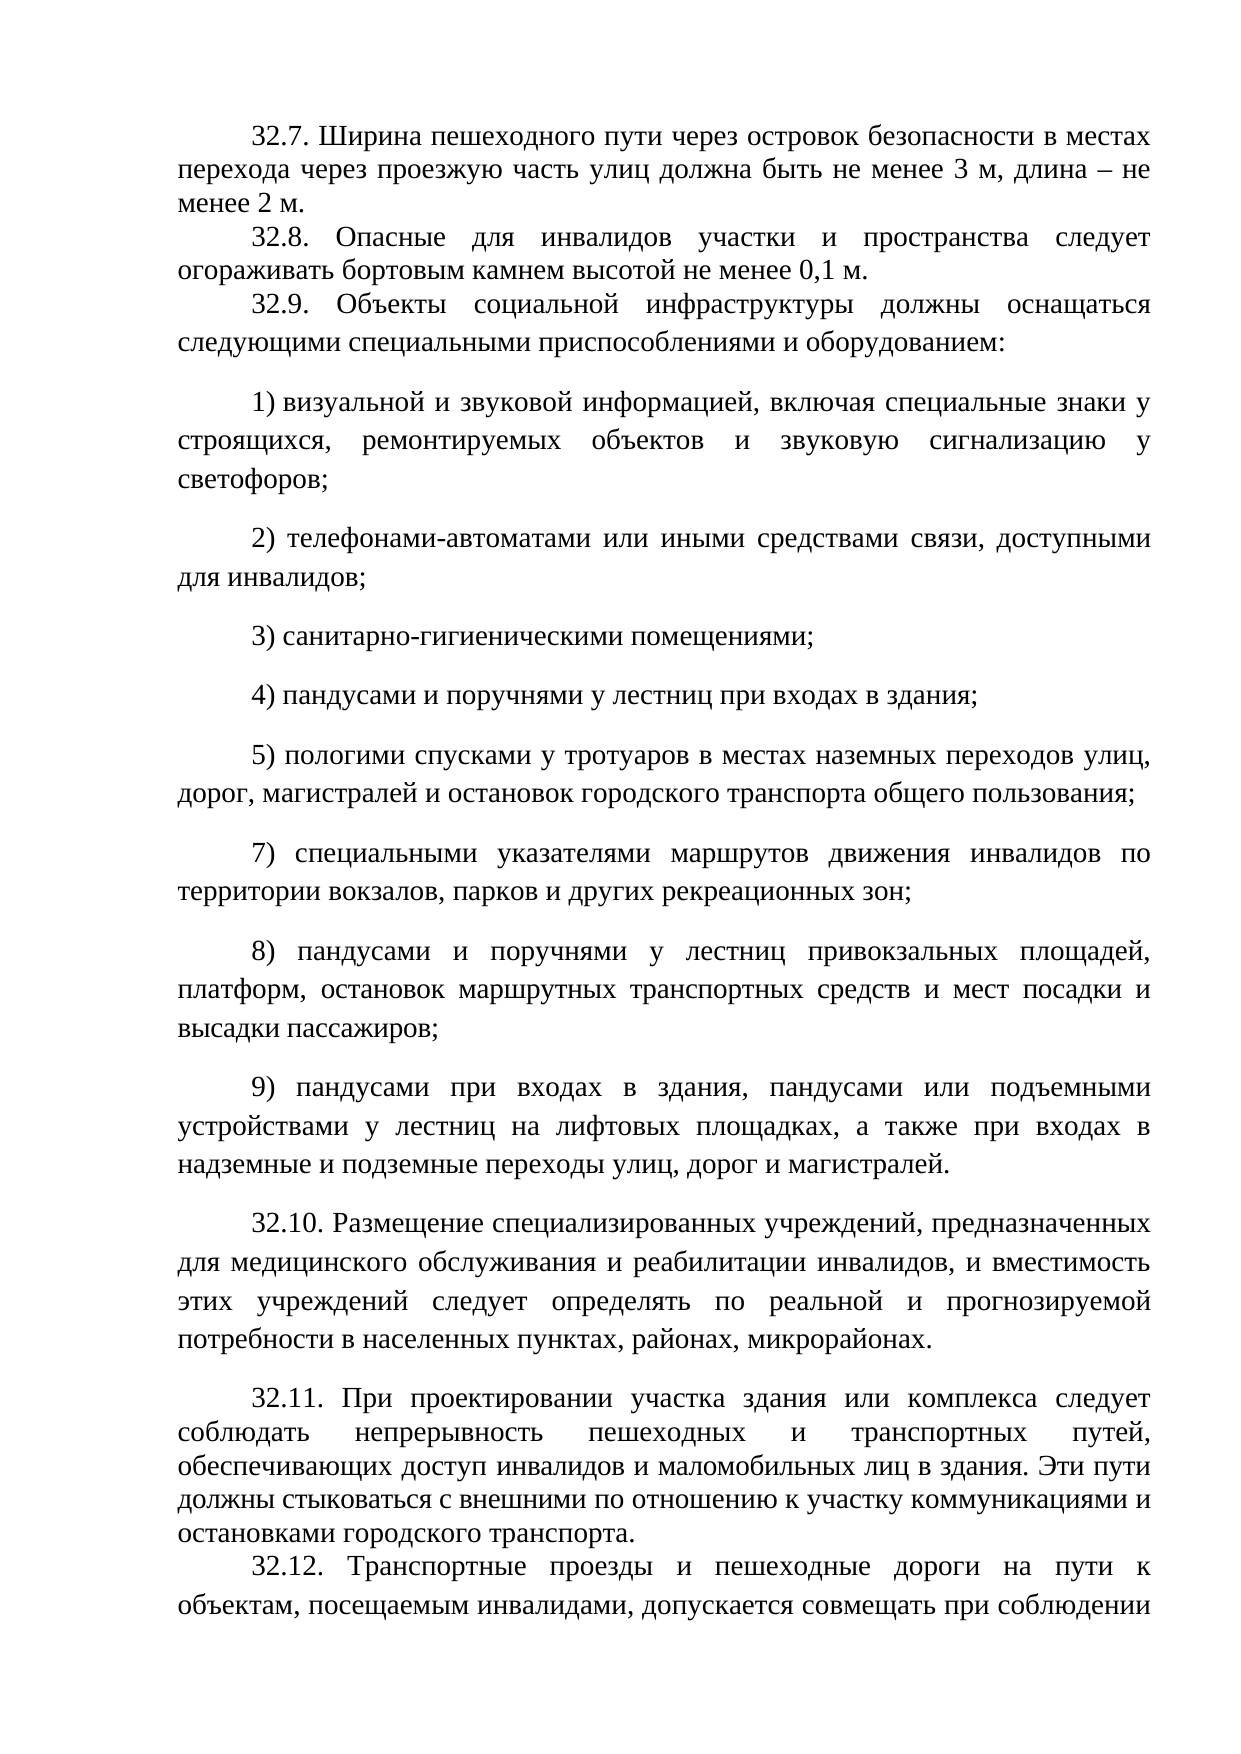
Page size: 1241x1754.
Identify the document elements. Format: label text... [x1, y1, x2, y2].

text 5) пологими спусками у тротуаров в местах наземных переходов улиц, дорог, магистралей и остановок городского транспорта общего пользования; [177, 737, 1152, 809]
text 2) телефонами-автоматами или иными средствами связи, доступными для инвалидов; [177, 520, 1152, 592]
text 4) пандусами и поручнями у лестниц при входах в здания; [177, 677, 1152, 711]
text 8) пандусами и поручнями у лестниц привокзальных площадей, платформ, остановок маршрутных транспортных средств и мест посадки и высадки пассажиров; [177, 933, 1152, 1043]
text 7) специальными указателями маршрутов движения инвалидов по территории вокзалов, парков и других рекреационных зон; [177, 835, 1152, 907]
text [177, 1548, 1152, 1620]
text 3) санитарно-гигиеническими помещениями; [177, 618, 1152, 652]
text 1) визуальной и звуковой информацией, включая специальные знаки у строящихся, ремонтируемых объектов и звуковую сигнализацию у светофоров; [177, 384, 1152, 494]
text 32.8. Опасные для инвалидов участки и пространства следует огораживать бортовым камнем высотой не менее . [177, 219, 1152, 286]
text 32.11. При проектировании участка здания или комплекса следует соблюдать непрерывность пешеходных и транспортных путей, обеспечивающих доступ инвалидов и маломобильных лиц в здания. Эти пути должны стыковаться с внешними по отношению к участку коммуникациями и остановками городского транспорта. [177, 1381, 1152, 1548]
text 9) пандусами при входах в здания, пандусами или подъемными устройствами у лестниц на лифтовых площадках, а также при входах в надземные и подземные переходы улиц, дорог и магистралей. [177, 1069, 1152, 1180]
text 32.10. Размещение специализированных учреждений, предназначенных для медицинского обслуживания и реабилитации инвалидов, и вместимость этих учреждений следует определять по реальной и прогнозируемой потребности в населенных пунктах, районах, микрорайонах. [177, 1206, 1152, 1355]
text 32.7. Ширина пешеходного пути через островок безопасности в местах перехода через проезжую часть улиц должна быть не менее , длина – не менее . [177, 118, 1152, 219]
text 32.9. Объекты социальной инфраструктуры должны оснащаться следующими специальными приспособлениями и оборудованием: [177, 286, 1152, 358]
